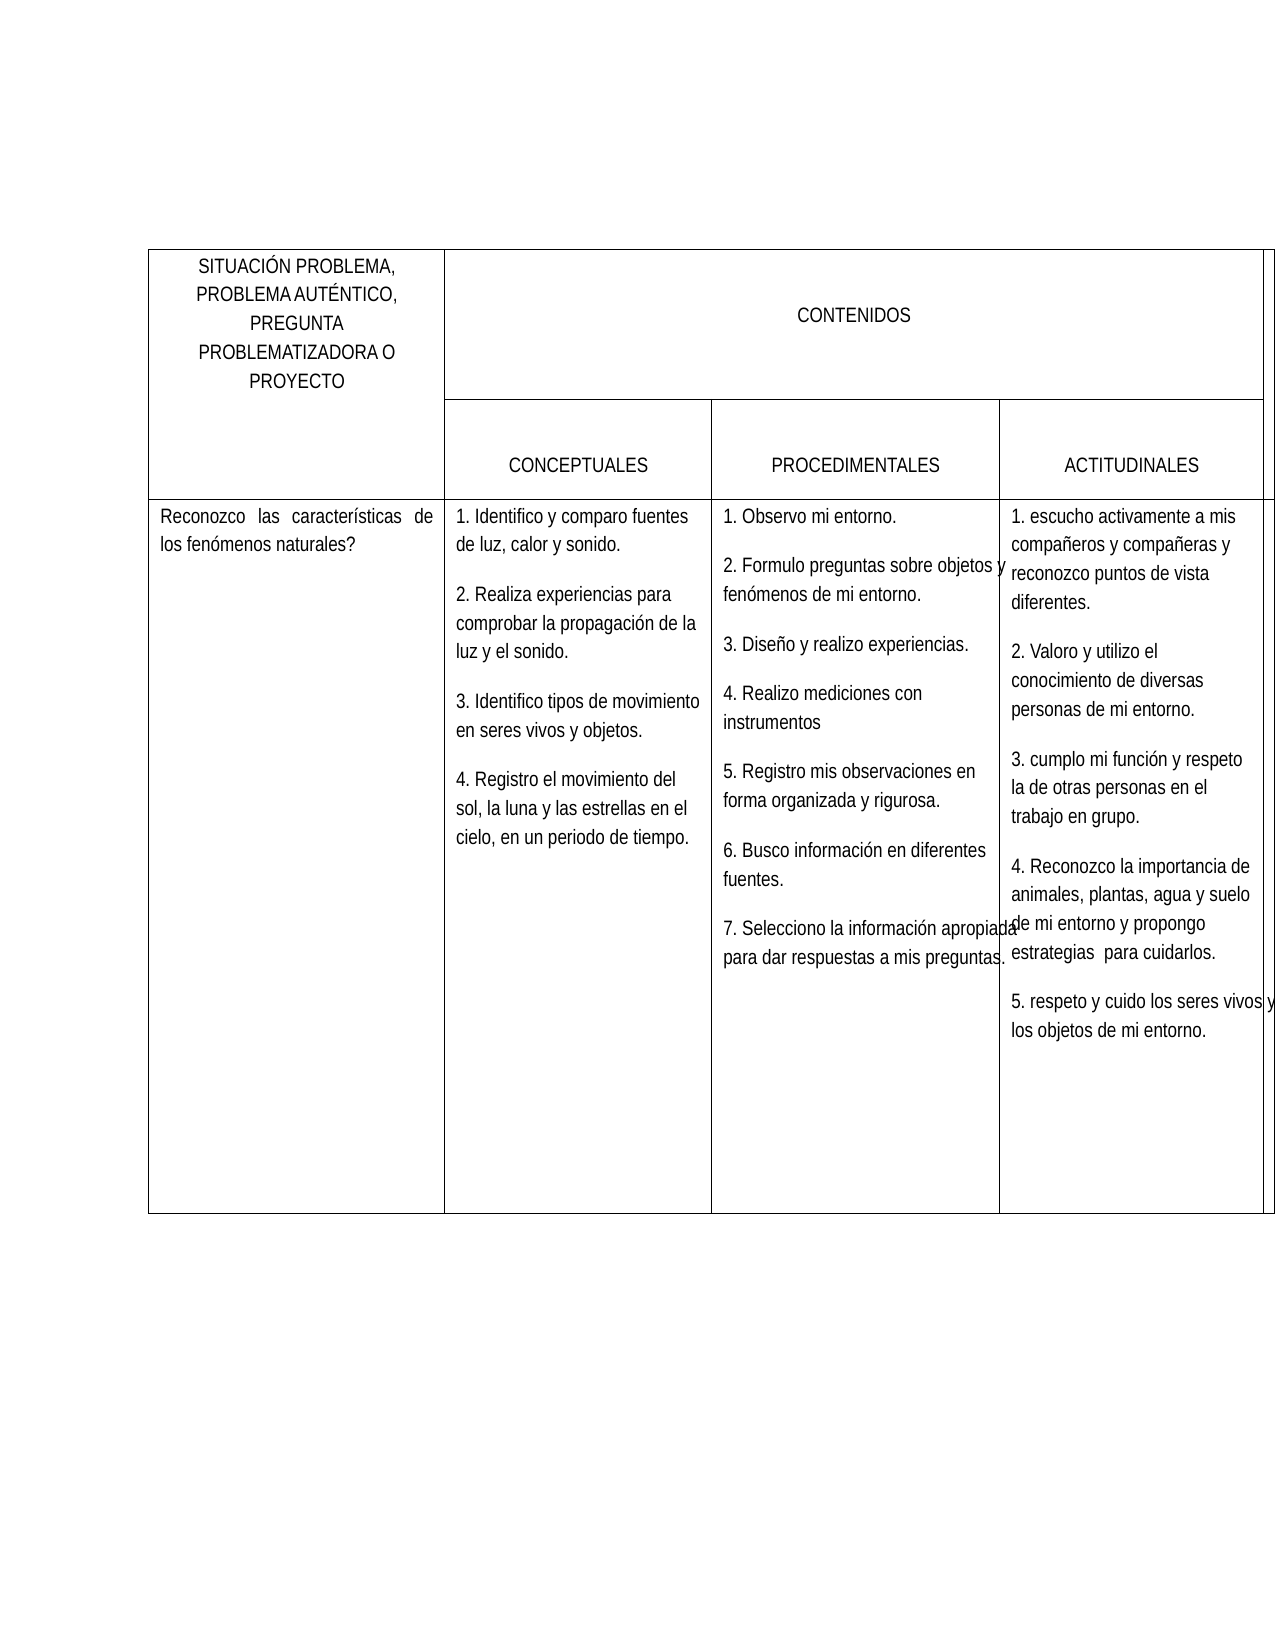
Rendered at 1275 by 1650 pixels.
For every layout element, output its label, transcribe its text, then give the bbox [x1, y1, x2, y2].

table_cell 1. Observo mi entorno. 2. Formulo preguntas sobre objetos y fenómenos de mi entorno. 3. Diseño y realizo experiencias. 4. Realizo mediciones con instrumentos 5. Registro mis observaciones en forma organizada y rigurosa. 6. Busco información en diferentes fuentes. 7. Selecciono la información apropiada para dar respuestas a mis preguntas. [712, 500, 999, 1213]
table_cell PROCEDIMENTALES [712, 400, 999, 499]
table_cell ACTITUDINALES [1000, 400, 1263, 499]
table_cell Reconozco las características de los fenómenos naturales? [149, 500, 444, 1213]
table_header SITUACIÓN PROBLEMA, PROBLEMA AUTÉNTICO, PREGUNTA PROBLEMATIZADORA O PROYECTO [149, 250, 444, 499]
table_cell 1. escucho activamente a mis compañeros y compañeras y reconozco puntos de vista diferentes. 2. Valoro y utilizo el conocimiento de diversas personas de mi entorno. 3. cumplo mi función y respeto la de otras personas en el trabajo en grupo. 4. Reconozco la importancia de animales, plantas, agua y suelo de mi entorno y propongo estrategias para cuidarlos. 5. respeto y cuido los seres vivos y los objetos de mi entorno. [1000, 500, 1263, 1213]
table_cell 1. Identifico y comparo fuentes de luz, calor y sonido. 2. Realiza experiencias para comprobar la propagación de la luz y el sonido. 3. Identifico tipos de movimiento en seres vivos y objetos. 4. Registro el movimiento del sol, la luna y las estrellas en el cielo, en un periodo de tiempo. [445, 500, 711, 1213]
table_cell CONCEPTUALES [445, 400, 711, 499]
table_header CONTENIDOS [445, 250, 1263, 399]
